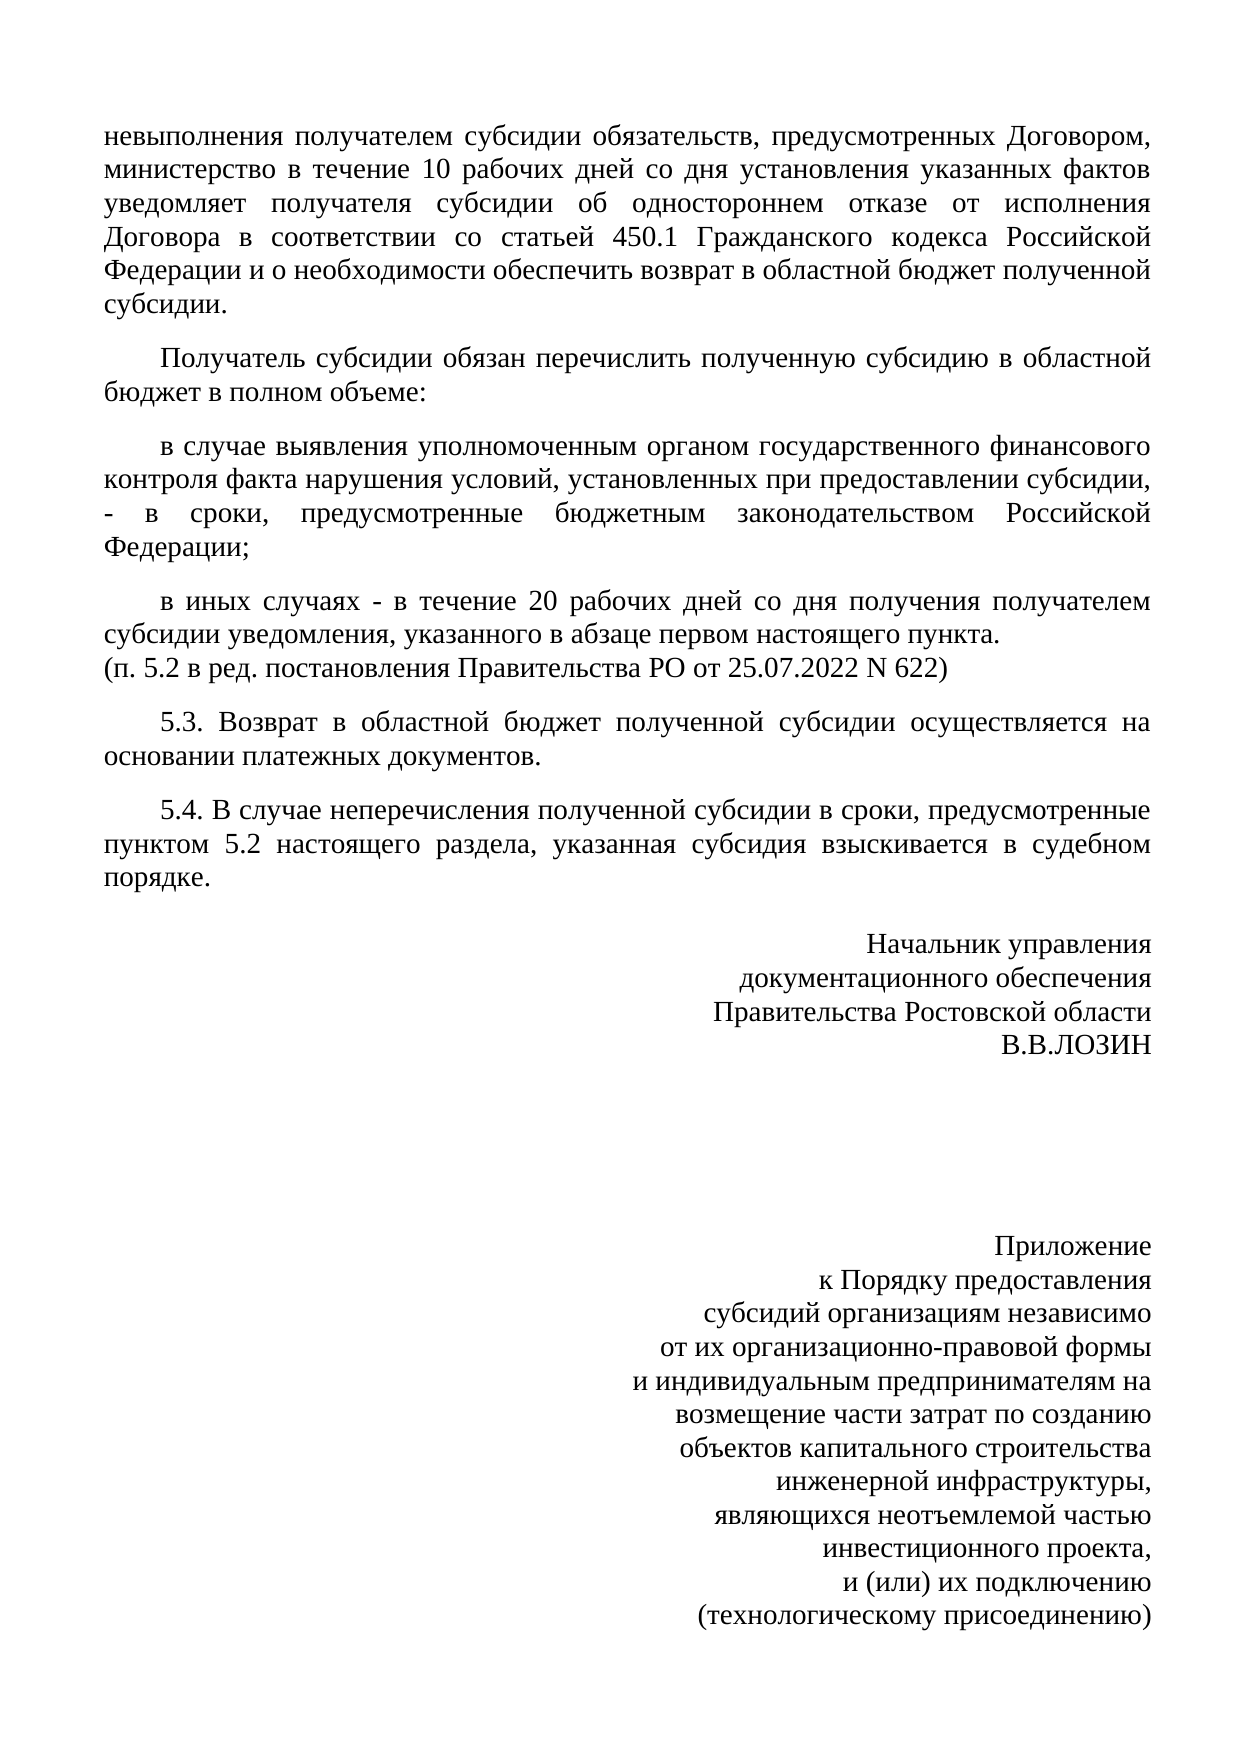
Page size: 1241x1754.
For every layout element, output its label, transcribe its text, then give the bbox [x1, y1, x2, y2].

text Приложение [103, 1228, 1152, 1262]
text объектов капитального строительства [103, 1430, 1152, 1463]
text 5.4. В случае неперечисления полученной субсидии в сроки, предусмотренные пунктом 5.2 настоящего раздела, указанная субсидия взыскивается в судебном порядке. [103, 792, 1152, 893]
text (технологическому присоединению) [103, 1597, 1152, 1631]
text инженерной инфраструктуры, [103, 1463, 1152, 1497]
text являющихся неотъемлемой частью [103, 1497, 1152, 1530]
text от их организационно-правовой формы [103, 1329, 1152, 1363]
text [103, 118, 1152, 319]
text В.В.ЛОЗИН [103, 1027, 1152, 1061]
text возмещение части затрат по созданию [103, 1396, 1152, 1430]
text к Порядку предоставления [103, 1262, 1152, 1296]
text 5.3. Возврат в областной бюджет полученной субсидии осуществляется на основании платежных документов. [103, 704, 1152, 772]
text Правительства Ростовской области [103, 994, 1152, 1027]
text в случае выявления уполномоченным органом государственного финансового контроля факта нарушения условий, установленных при предоставлении субсидии, - в сроки, предусмотренные бюджетным законодательством Российской Федерации; [103, 428, 1152, 562]
text документационного обеспечения [103, 960, 1152, 994]
text Начальник управления [103, 927, 1152, 960]
text и индивидуальным предпринимателям на [103, 1363, 1152, 1396]
text и (или) их подключению [103, 1564, 1152, 1597]
text субсидий организациям независимо [103, 1296, 1152, 1329]
text Получатель субсидии обязан перечислить полученную субсидию в областной бюджет в полном объеме: [103, 340, 1152, 407]
text (п. 5.2 в ред. постановления Правительства РО от 25.07.2022 N 622) [103, 650, 1152, 684]
text инвестиционного проекта, [103, 1530, 1152, 1564]
text в иных случаях - в течение 20 рабочих дней со дня получения получателем субсидии уведомления, указанного в абзаце первом настоящего пункта. [103, 583, 1152, 650]
